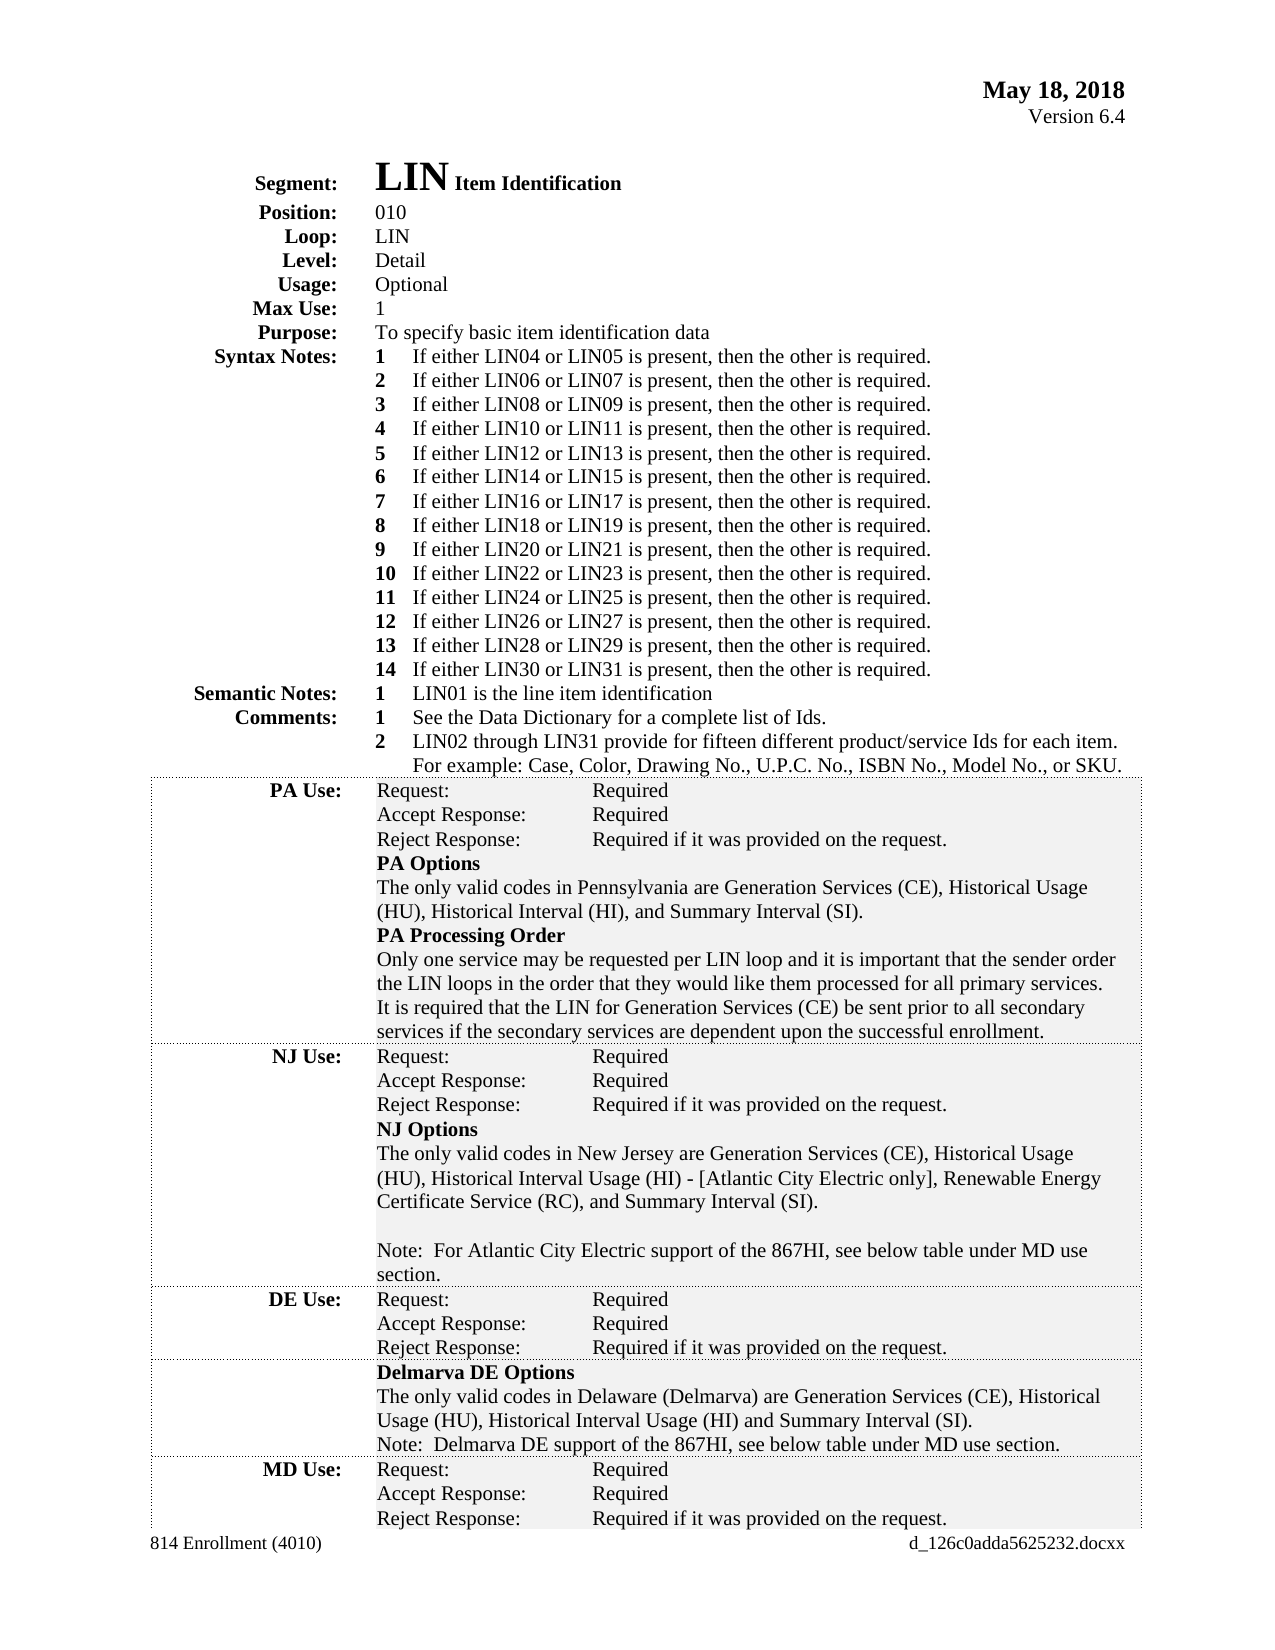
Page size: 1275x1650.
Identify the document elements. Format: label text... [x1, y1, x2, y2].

text : LIN [150, 224, 1125, 248]
list If either LIN20 or LIN21 is present, then the other is required. [375, 537, 1125, 561]
text Purpose: To specify basic item identification data [150, 320, 1125, 344]
list If either LIN22 or LIN23 is present, then the other is required. [375, 561, 1125, 585]
list If either LIN06 or LIN07 is present, then the other is required. [375, 368, 1125, 392]
text Position: 010 [150, 200, 1125, 224]
list If either LIN12 or LIN13 is present, then the other is required. [375, 440, 1125, 464]
text Comments: 1 See the Data Dictionary for a complete list of Ids. [150, 705, 1125, 729]
list If either LIN14 or LIN15 is present, then the other is required. [375, 464, 1125, 488]
list If either LIN18 or LIN19 is present, then the other is required. [375, 513, 1125, 537]
list If either LIN08 or LIN09 is present, then the other is required. [375, 392, 1125, 416]
text Max Use: 1 [150, 296, 1125, 320]
list If either LIN24 or LIN25 is present, then the other is required. [375, 585, 1125, 609]
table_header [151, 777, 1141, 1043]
list If either LIN26 or LIN27 is present, then the other is required. [375, 609, 1125, 633]
list If either LIN28 or LIN29 is present, then the other is required. [375, 633, 1125, 657]
text Level: Detail [150, 248, 1125, 272]
subtitle Segment: LIN Item Identification [150, 152, 1125, 200]
text Syntax Notes: 1 If either LIN04 or LIN05 is present, then the other is required. [150, 344, 1125, 368]
list If either LIN30 or LIN31 is present, then the other is required. [375, 657, 1125, 681]
text Semantic Notes: 1 LIN01 is the line item identification [150, 681, 1125, 705]
text Usage: Optional [150, 272, 1125, 296]
list If either LIN10 or LIN11 is present, then the other is required. [375, 416, 1125, 440]
list LIN02 through LIN31 provide for fifteen different product/service Ids for each item. For example: Case, Color, Drawing No., U.P.C. No., ISBN No., Model No., or SKU. [375, 729, 1125, 777]
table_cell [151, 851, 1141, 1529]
list If either LIN16 or LIN17 is present, then the other is required. [375, 488, 1125, 513]
